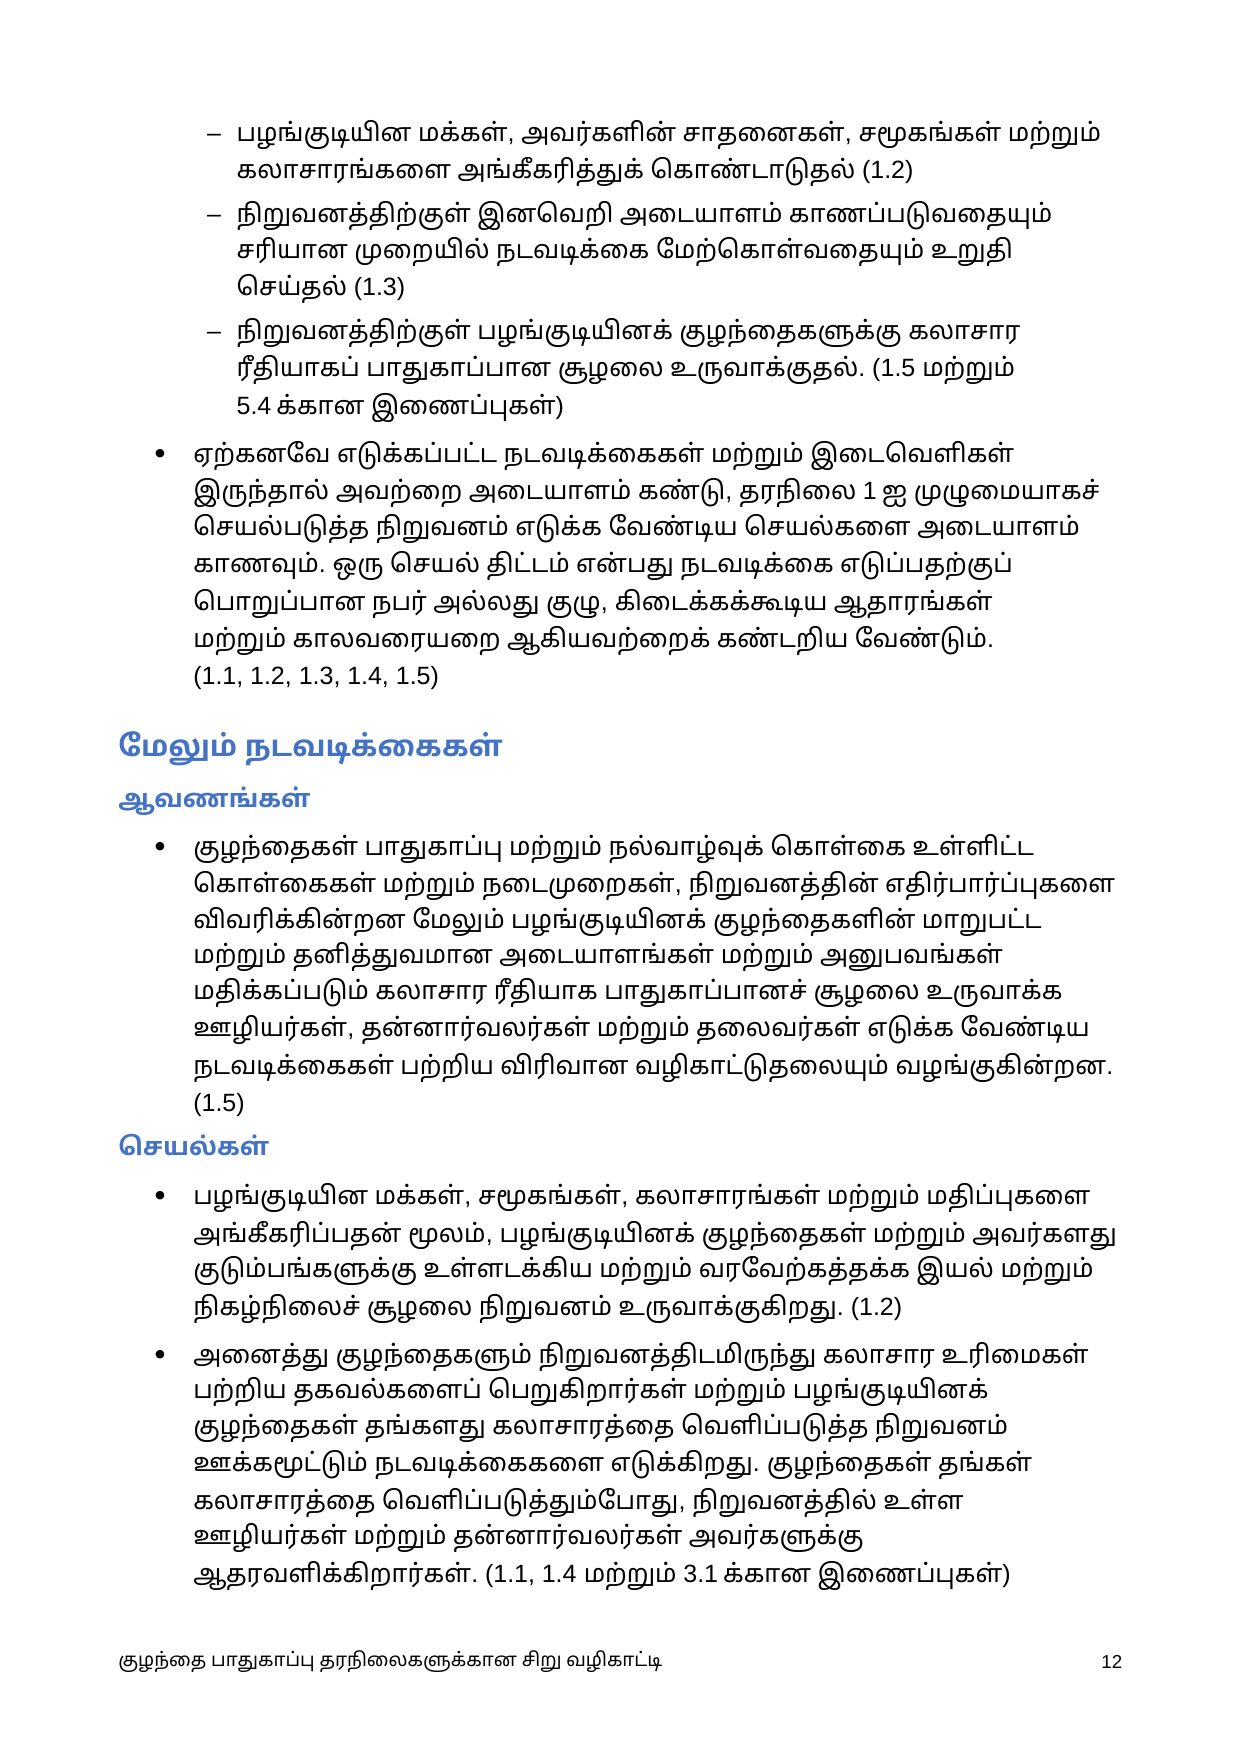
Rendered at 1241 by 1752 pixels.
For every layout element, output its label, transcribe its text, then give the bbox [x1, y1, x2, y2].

text ஏற்கனவே எடுக்கப்பட்ட நடவடிக்கைகள் மற்றும் இடைவெளிகள் இருந்தால் அவற்றை அடையாளம் கண்டு, தரநிலை 1ஐ முழுமையாகச் செயல்படுத்த நிறுவனம் எடுக்க வேண்டிய செயல்களை அடையாளம் காணவும். ஒரு செயல் திட்டம் என்பது நடவடிக்கை எடுப்பதற்குப் பொறுப்பான நபர் அல்லது குழு, கிடைக்கக்கூடிய ஆதாரங்கள் மற்றும் காலவரையறை ஆகியவற்றைக் கண்டறிய வேண்டும். (1.1, 1.2, 1.3, 1.4, 1.5) [156, 441, 1122, 689]
text அனைத்து குழந்தைகளும் நிறுவனத்திடமிருந்து கலாசார உரிமைகள் பற்றிய தகவல்களைப் பெறுகிறார்கள் மற்றும் பழங்குடியினக் குழந்தைகள் தங்களது கலாசாரத்தை வெளிப்படுத்த நிறுவனம் ஊக்கமூட்டும் நடவடிக்கைகளை எடுக்கிறது. குழந்தைகள் தங்கள் கலாசாரத்தை வெளிப்படுத்தும்போது, நிறுவனத்தில் உள்ள ஊழியர்கள் மற்றும் தன்னார்வலர்கள் அவர்களுக்கு ஆதரவளிக்கிறார்கள். (1.1, 1.4 மற்றும் 3.1க்கான இணைப்புகள்) [156, 1342, 1094, 1591]
text நிறுவனத்திற்குள் பழங்குடியினக் குழந்தைகளுக்கு கலாசார ரீதியாகப் பாதுகாப்பான சூழலை உருவாக்குதல். (1.5 மற்றும் 5.4க்கான இணைப்புகள்) [207, 316, 1122, 423]
text பழங்குடியின மக்கள், சமூகங்கள், கலாசாரங்கள் மற்றும் மதிப்புகளை அங்கீகரிப்பதன் மூலம், பழங்குடியினக் குழந்தைகள் மற்றும் அவர்களது குடும்பங்களுக்கு உள்ளடக்கிய மற்றும் வரவேற்கத்தக்க இயல் மற்றும் நிகழ்நிலைச் சூழலை நிறுவனம் உருவாக்குகிறது. (1.2) [156, 1181, 1122, 1324]
subtitle செயல்கள் [118, 1133, 1122, 1164]
text குழந்தைகள் பாதுகாப்பு மற்றும் நல்வாழ்வுக் கொள்கை உள்ளிட்ட கொள்கைகள் மற்றும் நடைமுறைகள், நிறுவனத்தின் எதிர்பார்ப்புகளை விவரிக்கின்றன மேலும் பழங்குடியினக் குழந்தைகளின் மாறுபட்ட மற்றும் தனித்துவமான அடையாளங்கள் மற்றும் அனுபவங்கள் மதிக்கப்படும் கலாசார ரீதியாக பாதுகாப்பானச் சூழலை உருவாக்க ஊழியர்கள், தன்னார்வலர்கள் மற்றும் தலைவர்கள் எடுக்க வேண்டிய நடவடிக்கைகள் பற்றிய விரிவான வழிகாட்டுதலையும் வழங்குகின்றன. (1.5) [156, 833, 1122, 1116]
text பழங்குடியின மக்கள், அவர்களின் சாதனைகள், சமூகங்கள் மற்றும் கலாசாரங்களை அங்கீகரித்துக் கொண்டாடுதல் (1.2) [207, 118, 1122, 188]
text நிறுவனத்திற்குள் இனவெறி அடையாளம் காணப்படுவதையும் சரியான முறையில் நடவடிக்கை மேற்கொள்வதையும் உறுதி செய்தல் (1.3) [207, 199, 1122, 305]
subtitle ஆவணங்கள் [118, 785, 1122, 816]
subtitle மேலும் நடவடிக்கைகள் [118, 731, 1122, 767]
